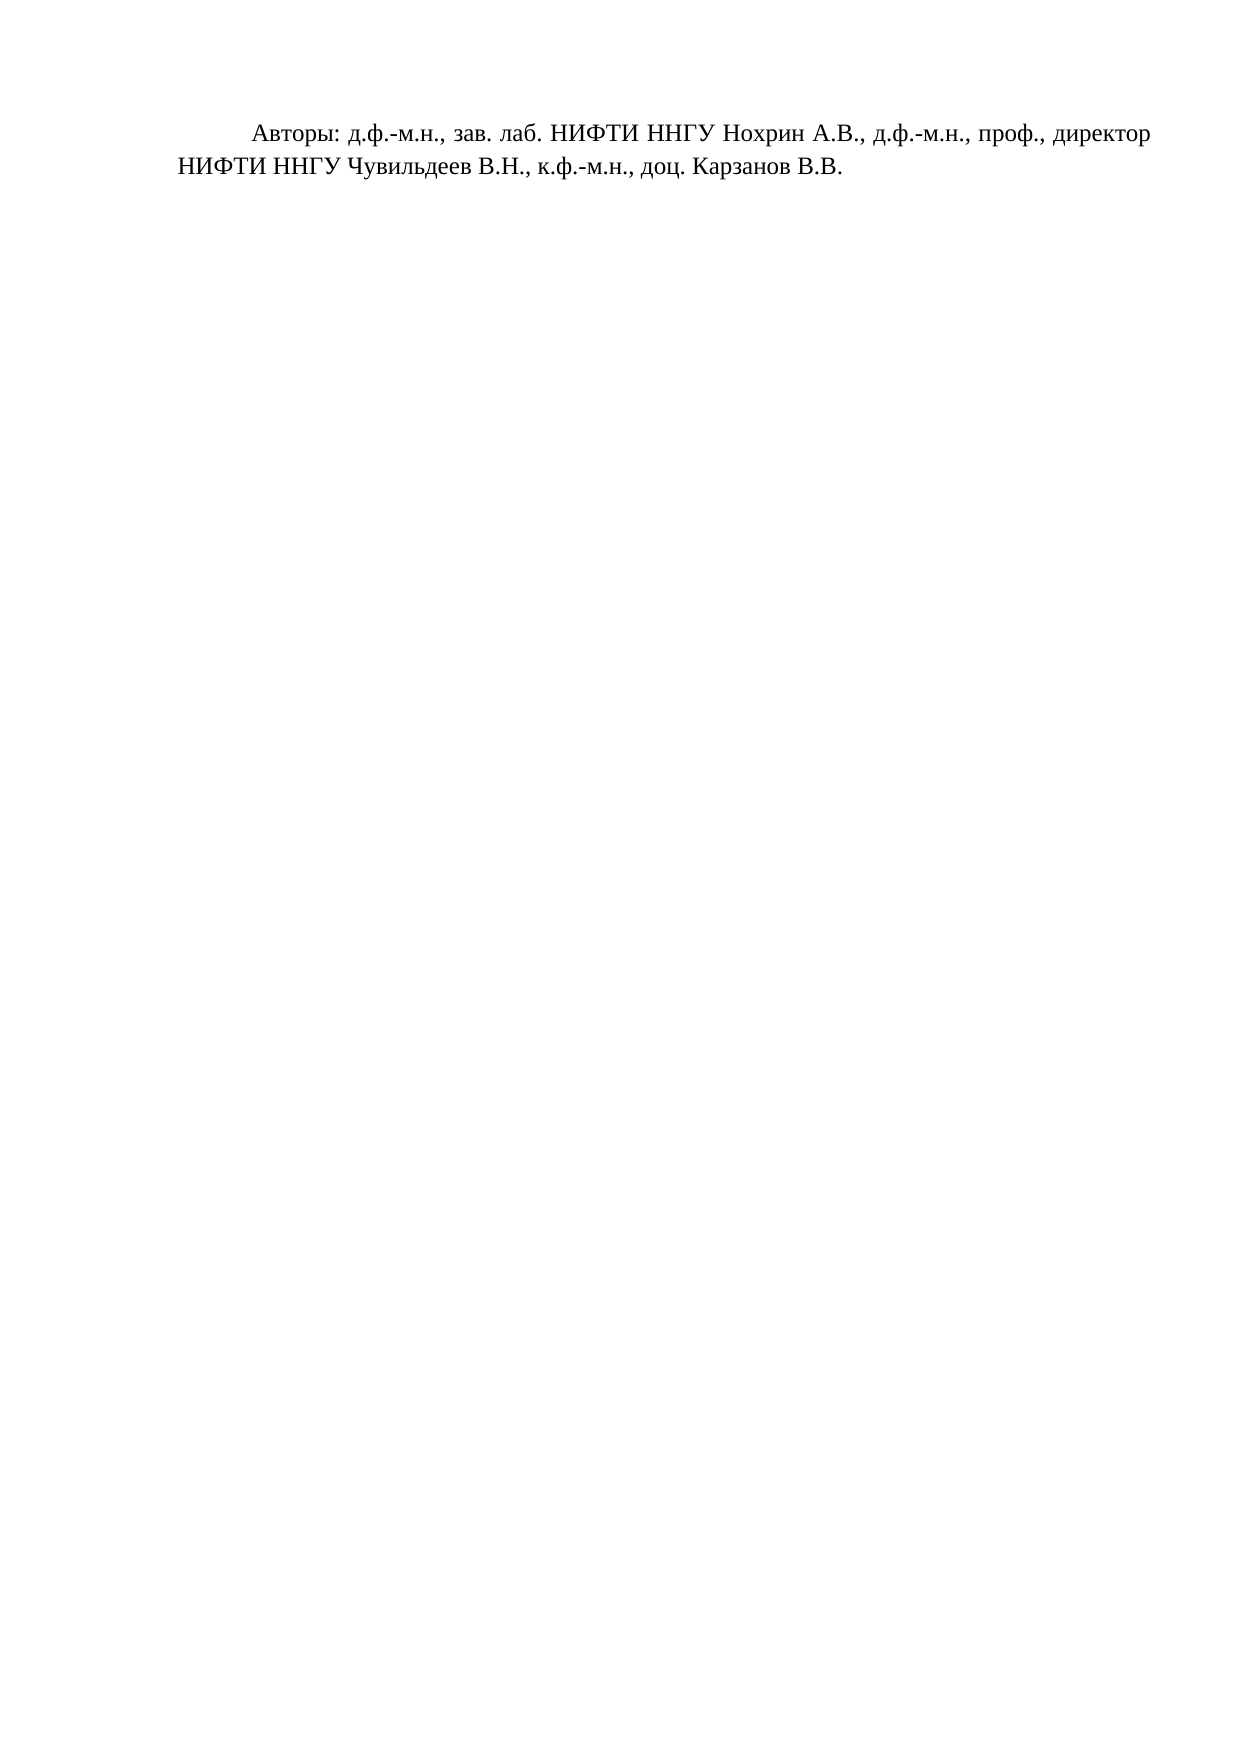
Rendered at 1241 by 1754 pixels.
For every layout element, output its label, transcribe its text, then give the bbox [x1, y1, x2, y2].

text Авторы: д.ф.-м.н., зав. лаб. НИФТИ ННГУ Нохрин А.В., д.ф.-м.н., проф., директор НИФТИ ННГУ Чувильдеев В.Н., к.ф.-м.н., доц. Карзанов В.В. [177, 118, 1152, 180]
